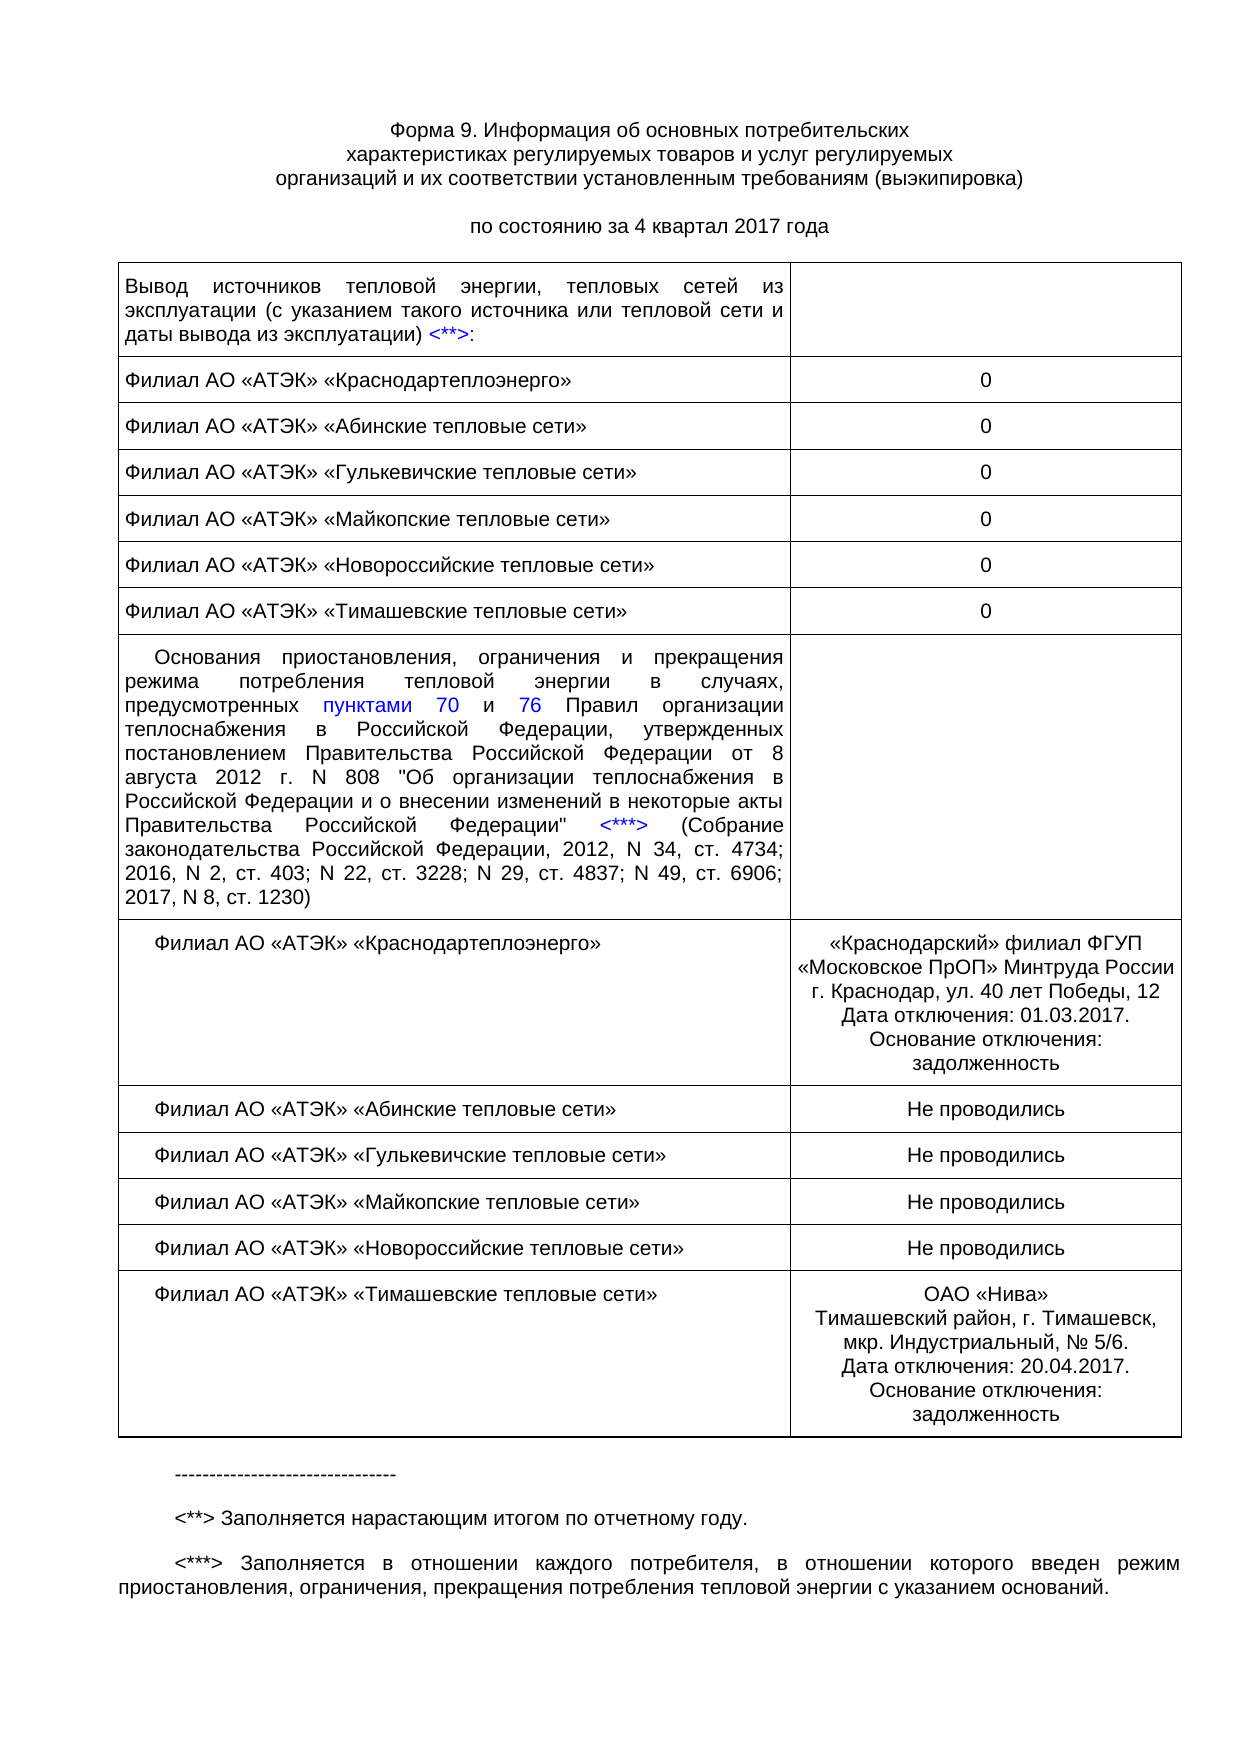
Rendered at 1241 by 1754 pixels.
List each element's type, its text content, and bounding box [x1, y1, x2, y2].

table_cell 0 [791, 496, 1181, 541]
text организаций и их соответствии установленным требованиям (выэкипировка) [118, 166, 1181, 190]
text -------------------------------- [118, 1461, 1181, 1485]
table_cell Филиал АО «АТЭК» «Новороссийские тепловые сети» [119, 1225, 790, 1270]
table_cell 0 [791, 542, 1181, 587]
table_cell Не проводились [791, 1225, 1181, 1270]
text по состоянию за 4 квартал 2017 года [118, 214, 1181, 238]
table_cell Филиал АО «АТЭК» «Новороссийские тепловые сети» [119, 542, 790, 587]
table_cell ОАО «Нива» Тимашевский район, г. Тимашевск, мкр. Индустриальный, № 5/6. Дата отключения: 20.04.2017. Основание отключения: задолженность [791, 1271, 1181, 1436]
text <***> Заполняется в отношении каждого потребителя, в отношении которого введен режим приостановления, ограничения, прекращения потребления тепловой энергии с указанием оснований. [118, 1551, 1181, 1599]
table_cell Филиал АО «АТЭК» «Краснодартеплоэнерго» [119, 920, 790, 1085]
table_cell 0 [791, 403, 1181, 448]
table_cell 0 [791, 588, 1181, 633]
table_cell [791, 635, 1181, 919]
table_header [791, 263, 1181, 356]
table_cell Филиал АО «АТЭК» «Гулькевичские тепловые сети» [119, 450, 790, 495]
table_cell Филиал АО «АТЭК» «Краснодартеплоэнерго» [119, 357, 790, 402]
table_cell Филиал АО «АТЭК» «Майкопские тепловые сети» [119, 1179, 790, 1224]
table_cell Не проводились [791, 1133, 1181, 1178]
table_header Вывод источников тепловой энергии, тепловых сетей из эксплуатации (с указанием такого источника или тепловой сети и даты вывода из эксплуатации) <**>: [119, 263, 790, 356]
text <**> Заполняется нарастающим итогом по отчетному году. [118, 1506, 1181, 1530]
table_cell Филиал АО «АТЭК» «Гулькевичские тепловые сети» [119, 1133, 790, 1178]
table_cell Филиал АО «АТЭК» «Абинские тепловые сети» [119, 1086, 790, 1132]
table_cell Филиал АО «АТЭК» «Абинские тепловые сети» [119, 403, 790, 448]
table_cell Филиал АО «АТЭК» «Майкопские тепловые сети» [119, 496, 790, 541]
text характеристиках регулируемых товаров и услуг регулируемых [118, 142, 1181, 166]
table_cell Филиал АО «АТЭК» «Тимашевские тепловые сети» [119, 1271, 790, 1436]
table_cell 0 [791, 357, 1181, 402]
table_cell 0 [791, 450, 1181, 495]
table_cell Основания приостановления, ограничения и прекращения режима потребления тепловой энергии в случаях, предусмотренных пунктами 70 и 76 Правил организации теплоснабжения в Российской Федерации, утвержденных постановлением Правительства Российской Федерации от 8 августа 2012 г. N 808 "Об организации теплоснабжения в Российской Федерации и о внесении изменений в некоторые акты Правительства Российской Федерации" <***> (Собрание законодательства Российской Федерации, 2012, N 34, ст. 4734; 2016, N 2, ст. 403; N 22, ст. 3228; N 29, ст. 4837; N 49, ст. 6906; 2017, N 8, ст. 1230) [119, 635, 790, 919]
table_cell Филиал АО «АТЭК» «Тимашевские тепловые сети» [119, 588, 790, 633]
table_cell Не проводились [791, 1179, 1181, 1224]
table_cell «Краснодарский» филиал ФГУП «Московское ПрОП» Минтруда России г. Краснодар, ул. 40 лет Победы, 12 Дата отключения: 01.03.2017. Основание отключения: задолженность [791, 920, 1181, 1085]
text Форма 9. Информация об основных потребительских [118, 118, 1181, 142]
table_cell Не проводились [791, 1086, 1181, 1132]
